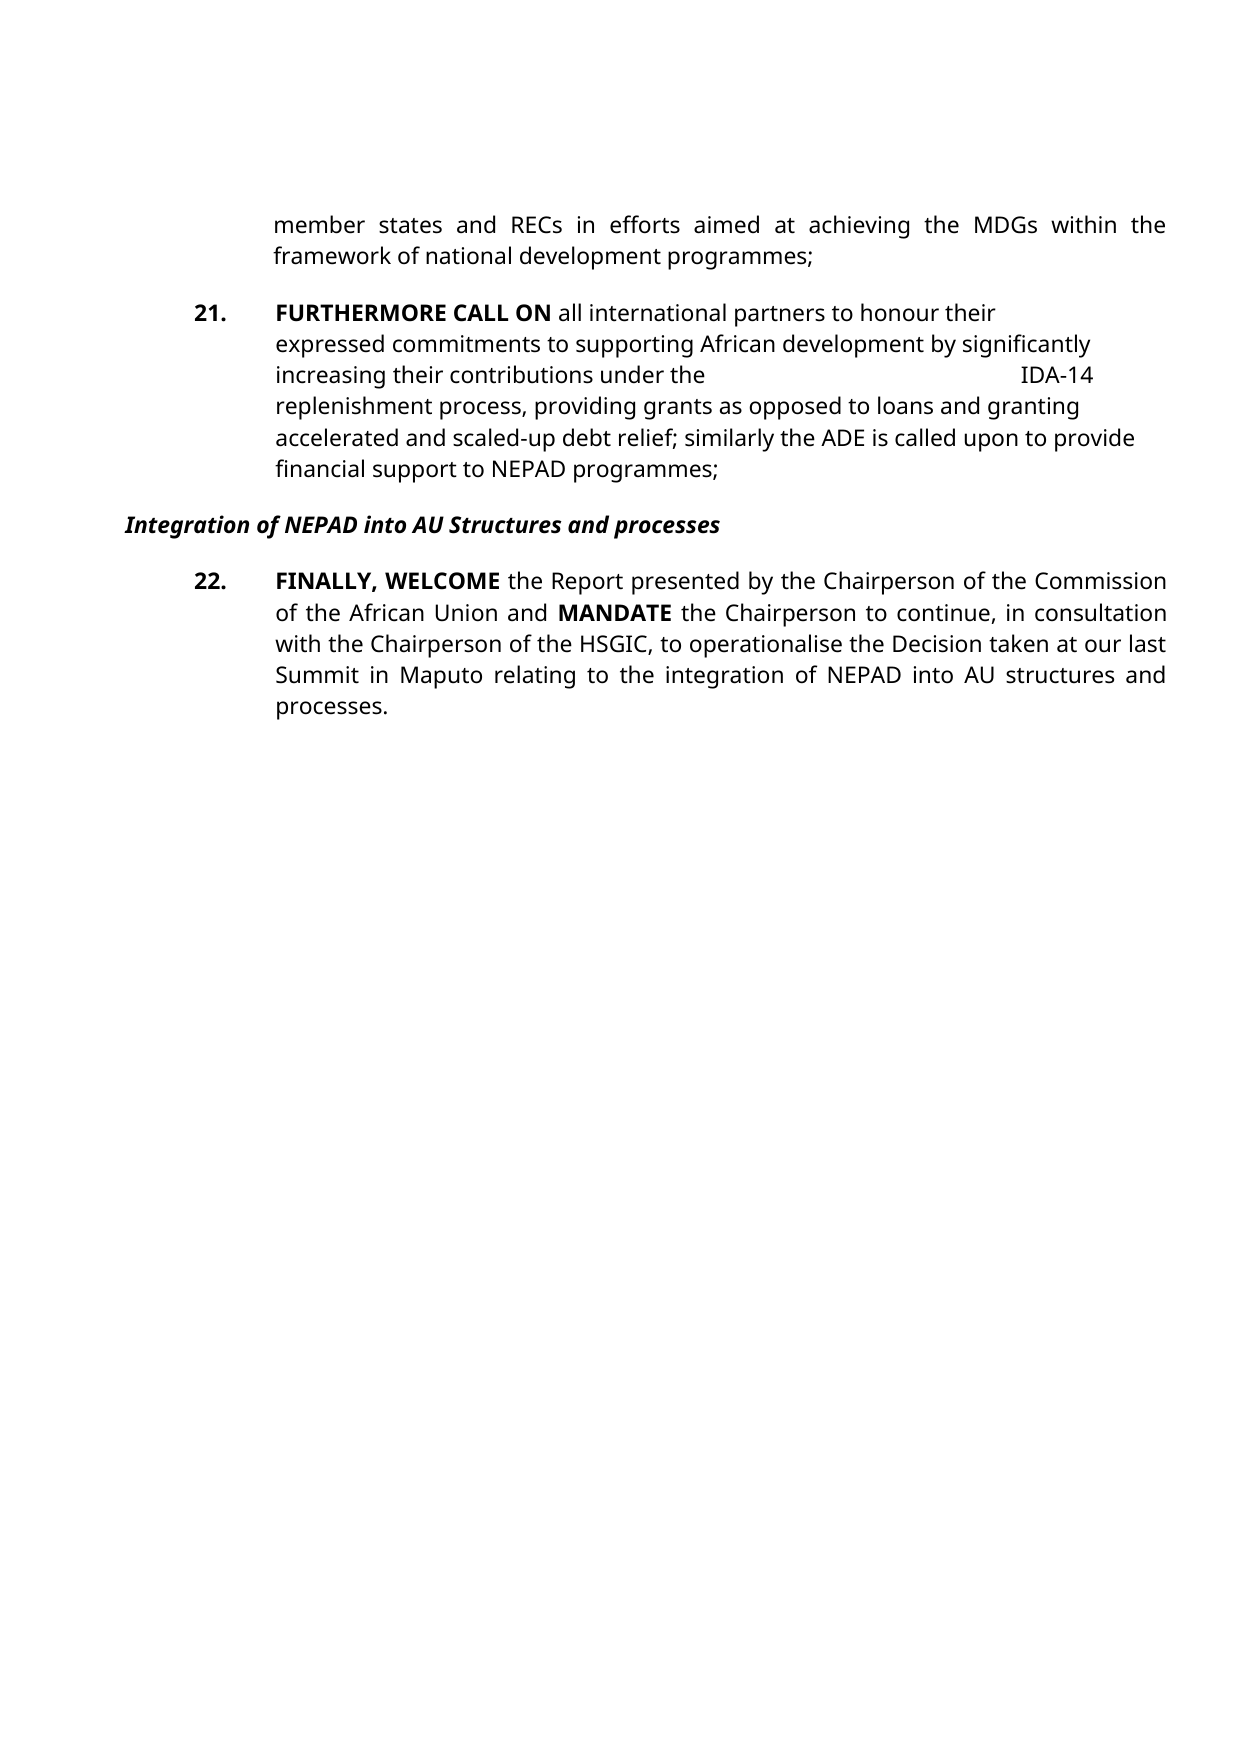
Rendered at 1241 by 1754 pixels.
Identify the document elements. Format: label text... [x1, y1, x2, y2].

text expressed commitments to supporting African development by significantly increasing their contributions under the IDA-14 [275, 328, 1168, 390]
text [196, 209, 1168, 272]
text Integration of NEPAD into AU Structures and processes [86, 509, 1168, 540]
text 21. FURTHERMORE CALL ON all international partners to honour their [194, 297, 1168, 328]
text 22. FINALLY, WELCOME the Report presented by the Chairperson of the Commission of the African Union and MANDATE the Chairperson to continue, in consultation with the Chairperson of the HSGIC, to operationalise the Decision taken at our last Summit in Maputo relating to the integration of NEPAD into AU structures and processes. [194, 565, 1168, 722]
text replenishment process, providing grants as opposed to loans and granting accelerated and scaled-up debt relief; similarly the ADE is called upon to provide financial support to NEPAD programmes; [275, 390, 1168, 484]
